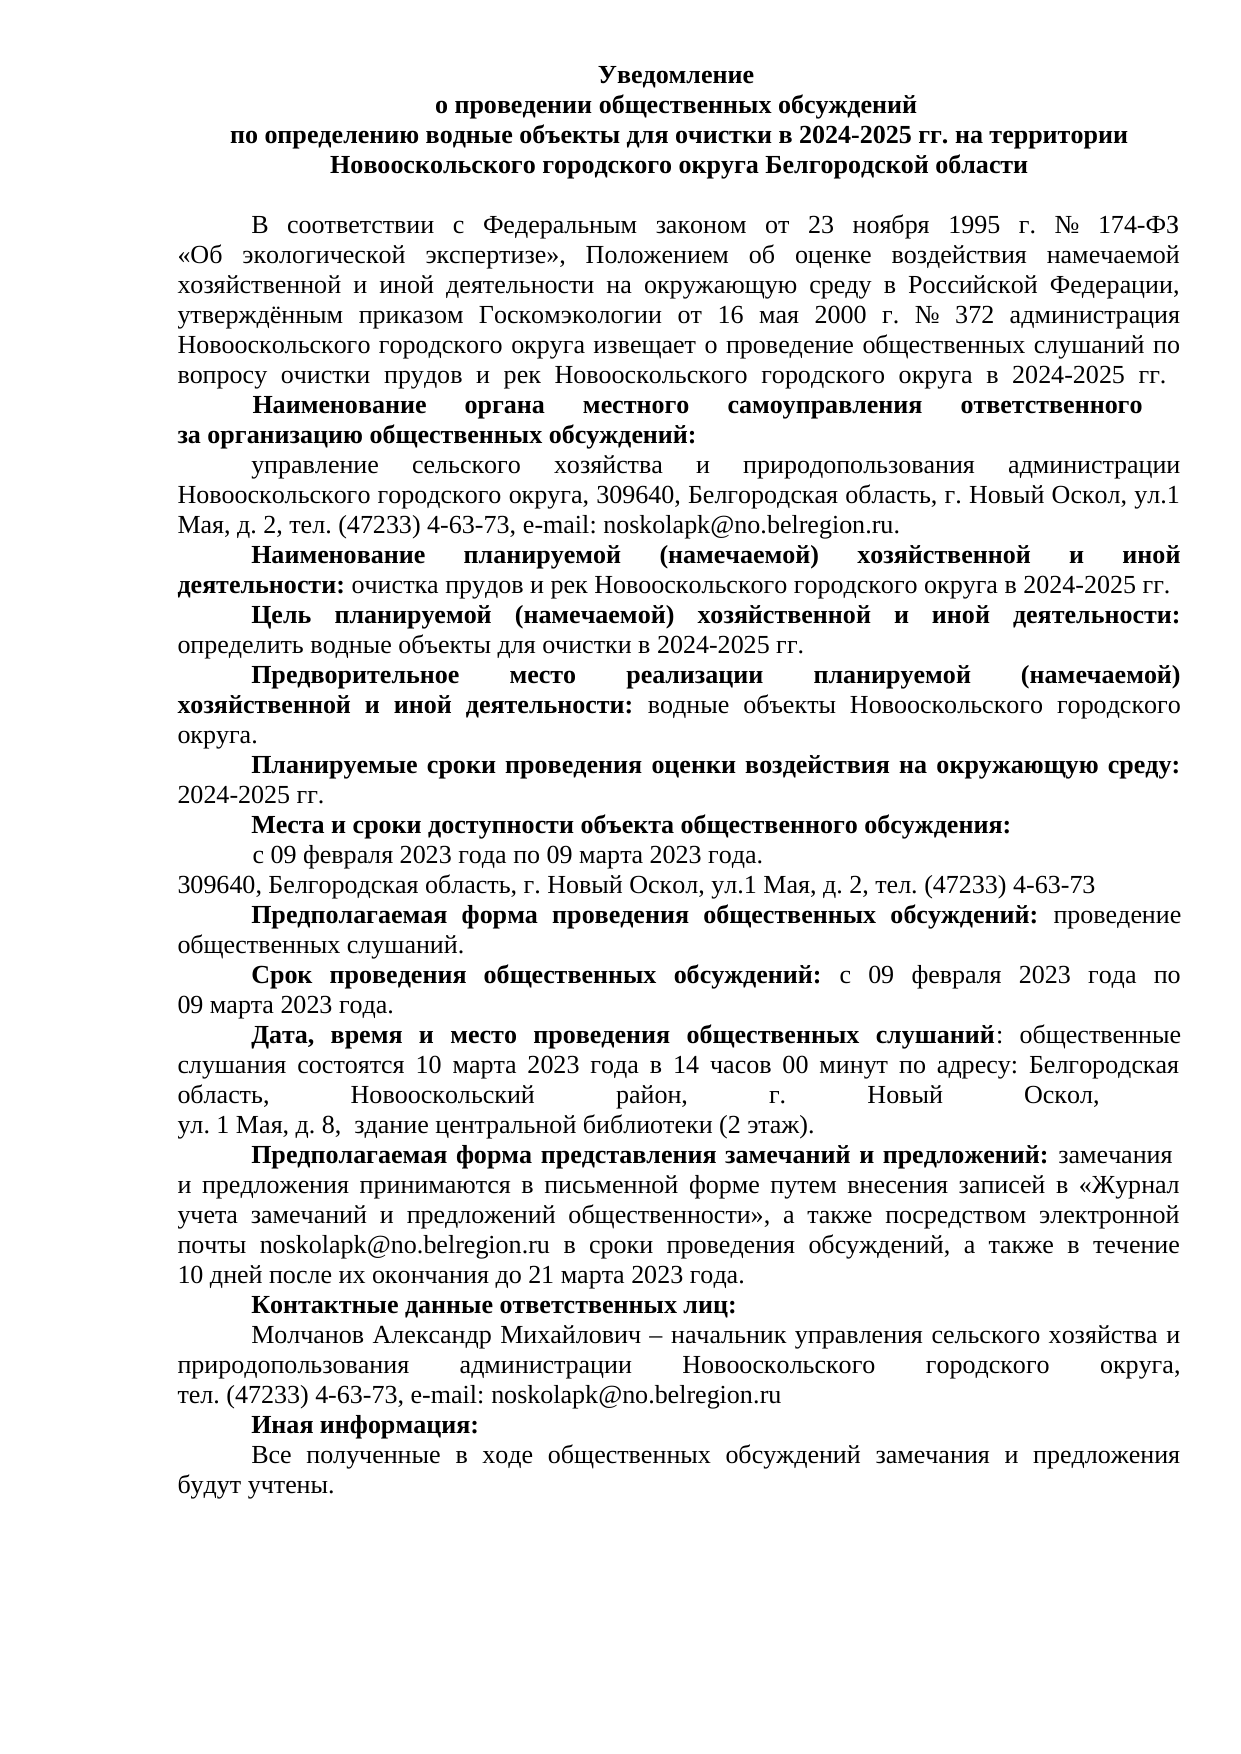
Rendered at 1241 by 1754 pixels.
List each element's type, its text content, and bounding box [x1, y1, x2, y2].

text управление сельского хозяйства и природопользования администрации Новооскольского городского округа, 309640, Белгородская область, г. Новый Оскол, ул.1 Мая, д. 2, тел. (47233) 4-63-73, e-mail: noskolapk@no.belregion.ru. [177, 449, 1181, 539]
text Уведомление о проведении общественных обсуждений по определению водные объекты для очистки в 2024-2025 гг. на территории Новооскольского городского округа Белгородской области [177, 59, 1181, 179]
text Наименование планируемой (намечаемой) хозяйственной и иной деятельности: очистка прудов и рек Новооскольского городского округа в 2024-2025 гг. [177, 539, 1181, 599]
text Предворительное место реализации планируемой (намечаемой) хозяйственной и иной деятельности: водные объекты Новооскольского городского округа. [177, 659, 1181, 749]
text 309640, Белгородская область, г. Новый Оскол, ул.1 Мая, д. 2, тел. (47233) 4-63-73 [177, 869, 1181, 899]
text Молчанов Александр Михайлович – начальник управления сельского хозяйства и природопользования администрации Новооскольского городского округа, тел. (47233) 4-63-73, e-mail: noskolapk@no.belregion.ru [177, 1319, 1181, 1409]
text Предполагаемая форма проведения общественных обсуждений: проведение общественных слушаний. [177, 899, 1181, 959]
text Предполагаемая форма представления замечаний и предложений: замечания и предложения принимаются в письменной форме путем внесения записей в «Журнал учета замечаний и предложений общественности», а также посредством электронной почты noskolapk@no.belregion.ru в сроки проведения обсуждений, а также в течение 10 дней после их окончания до 21 марта 2023 года. [177, 1139, 1181, 1289]
text Иная информация: [177, 1409, 1181, 1439]
text Срок проведения общественных обсуждений: с 09 февраля 2023 года по 09 марта 2023 года. [177, 959, 1181, 1019]
text Контактные данные ответственных лиц: [177, 1289, 1181, 1319]
text Цель планируемой (намечаемой) хозяйственной и иной деятельности: определить водные объекты для очистки в 2024-2025 гг. [177, 599, 1181, 659]
text Все полученные в ходе общественных обсуждений замечания и предложения будут учтены. [177, 1439, 1181, 1499]
text с 09 февраля 2023 года по 09 марта 2023 года. [177, 839, 1181, 869]
text Места и сроки доступности объекта общественного обсуждения: [177, 809, 1181, 839]
text Дата, время и место проведения общественных слушаний: общественные слушания состоятся 10 марта 2023 года в 14 часов 00 минут по адресу: Белгородская область, Новооскольский район, г. Новый Оскол, ул. 1 Мая, д. 8, здание центральной библиотеки (2 этаж). [177, 1019, 1181, 1139]
text В соответствии с Федеральным законом от 23 ноября 1995 г. № 174-ФЗ «Об экологической экспертизе», Положением об оценке воздействия намечаемой хозяйственной и иной деятельности на окружающую среду в Российской Федерации, утверждённым приказом Госкомэкологии от 16 мая 2000 г. № 372 администрация Новооскольского городского округа извещает о проведение общественных слушаний по вопросу очистки прудов и рек Новооскольского городского округа в 2024-2025 гг. Наименование органа местного самоуправления ответственного за организацию общественных обсуждений: [177, 209, 1181, 449]
text Планируемые сроки проведения оценки воздействия на окружающую среду: 2024-2025 гг. [177, 749, 1181, 809]
